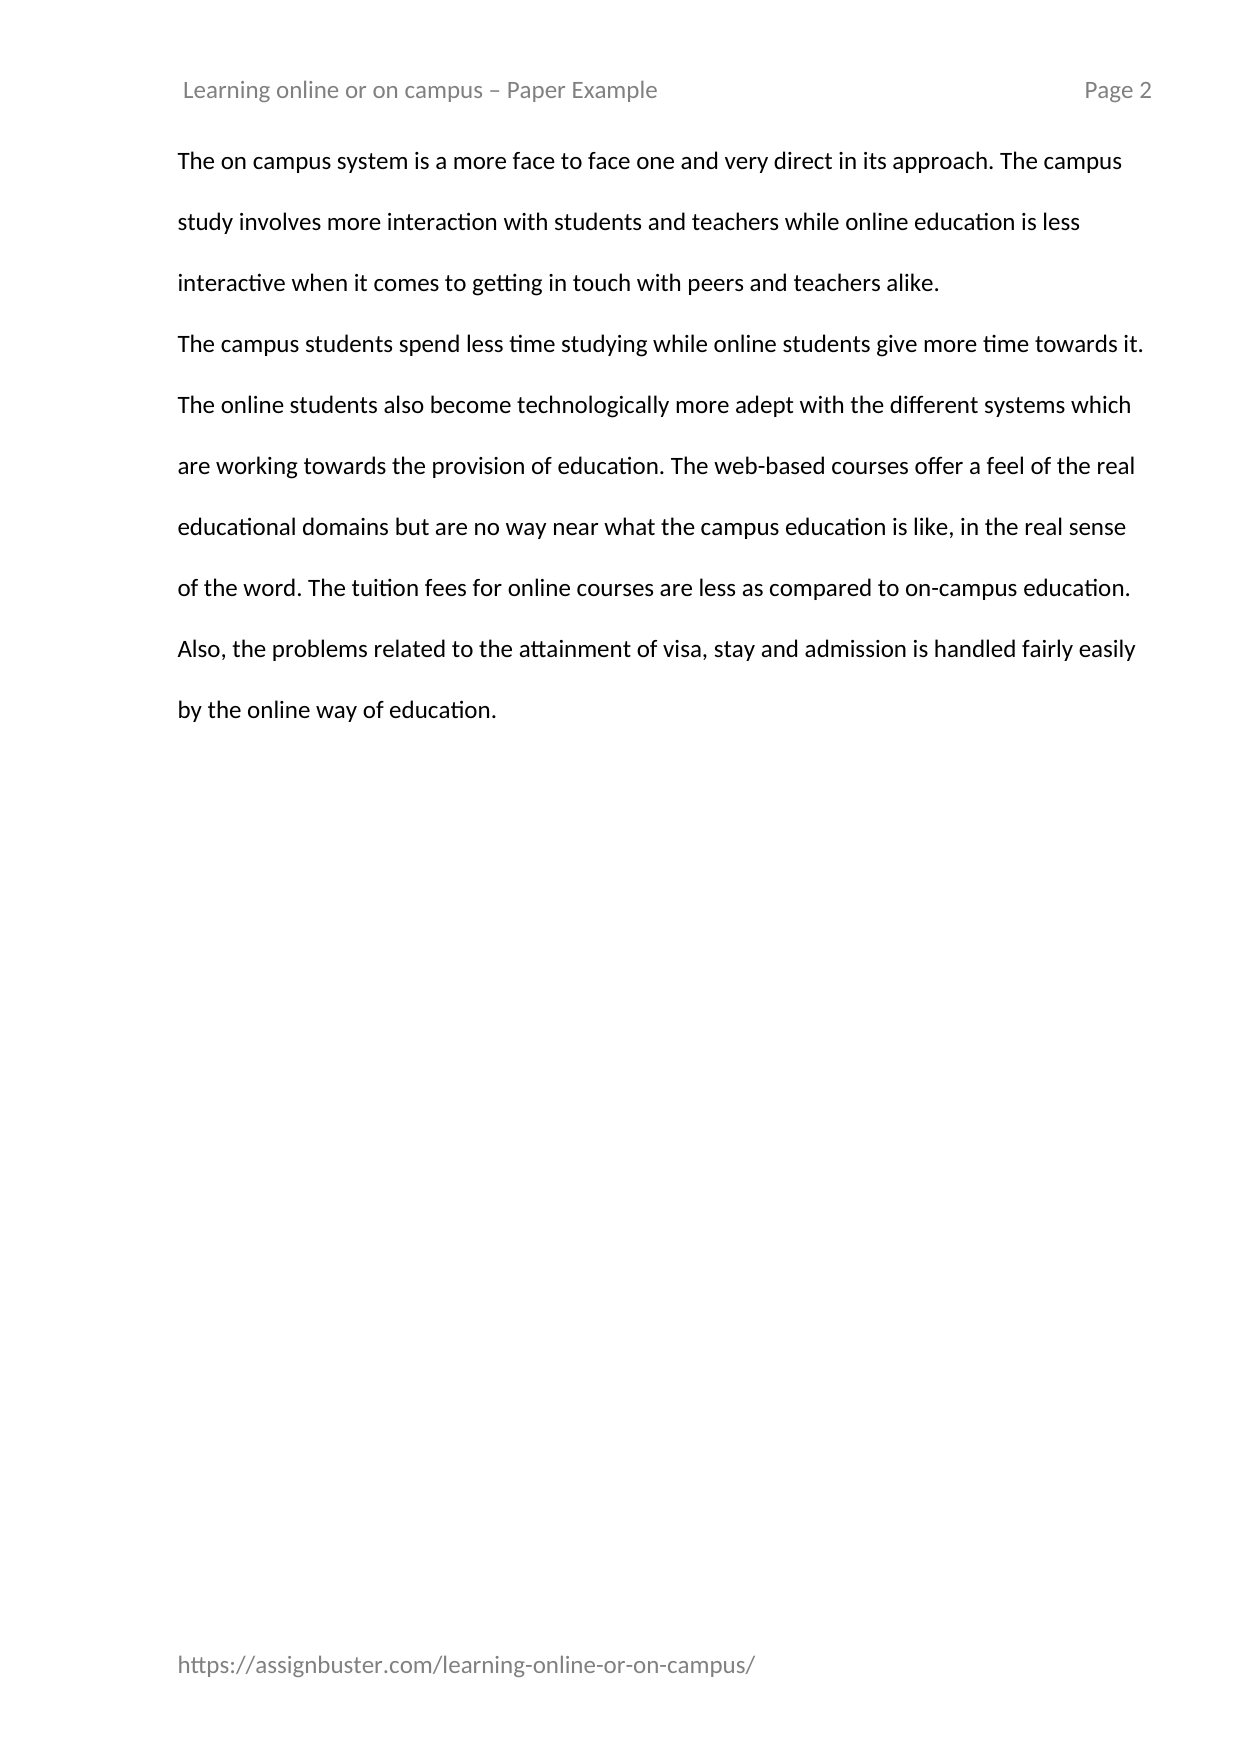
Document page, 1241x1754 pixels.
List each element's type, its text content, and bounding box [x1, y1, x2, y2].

text The on campus system is a more face to face one and very direct in its approach. The campus study involves more interaction with students and teachers while online education is less interactive when it comes to getting in touch with peers and teachers alike. The campus students spend less time studying while online students give more time towards it. The online students also become technologically more adept with the different systems which are working towards the provision of education. The web-based courses offer a feel of the real educational domains but are no way near what the campus education is like, in the real sense of the word. The tuition fees for online courses are less as compared to on-campus education. Also, the problems related to the attainment of visa, stay and admission is handled fairly easily by the online way of education. [177, 145, 1152, 725]
